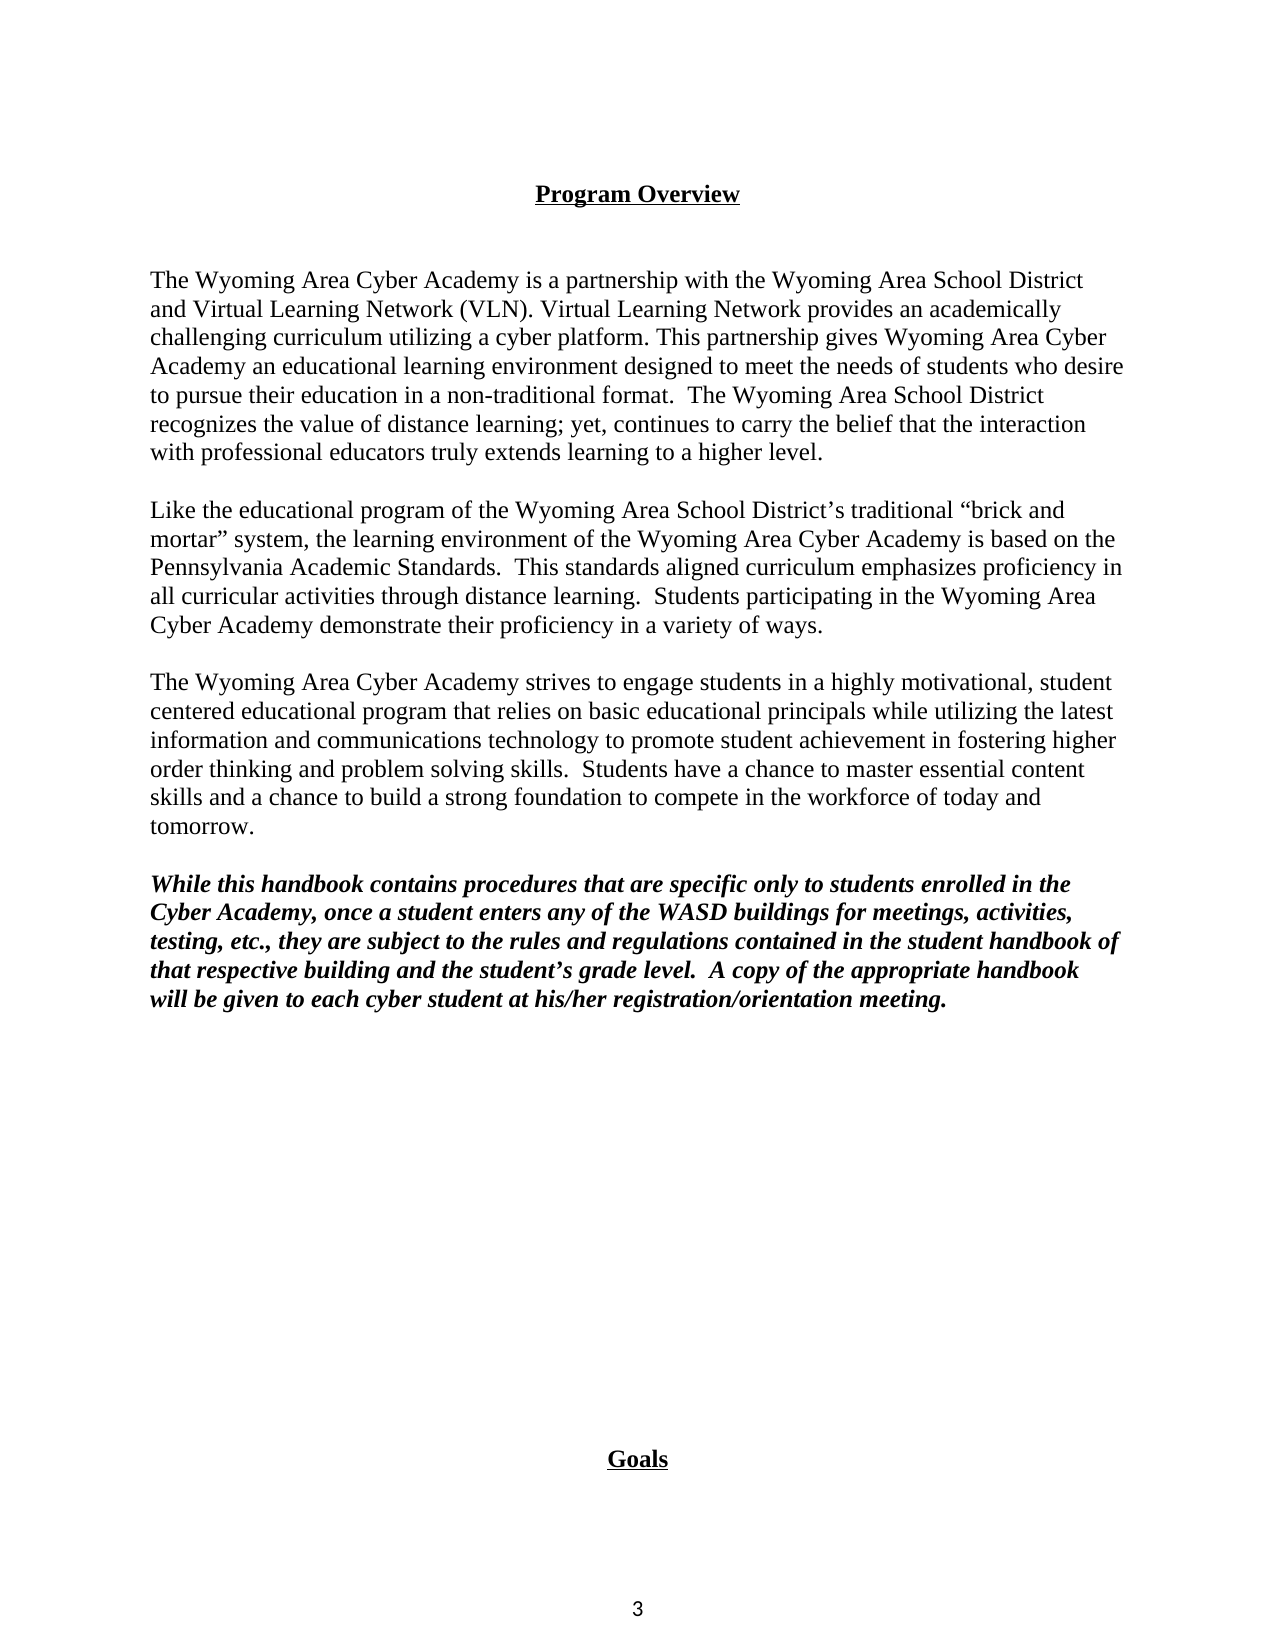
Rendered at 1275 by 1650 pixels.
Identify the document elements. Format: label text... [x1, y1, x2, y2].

text Like the educational program of the Wyoming Area School District’s traditional “brick and mortar” system, the learning environment of the Wyoming Area Cyber Academy is based on the Pennsylvania Academic Standards. This standards aligned curriculum emphasizes proficiency in all curricular activities through distance learning. Students participating in the Wyoming Area Cyber Academy demonstrate their proficiency in a variety of ways. [150, 495, 1125, 639]
text Program Overview [150, 179, 1125, 207]
text The Wyoming Area Cyber Academy strives to engage students in a highly motivational, student centered educational program that relies on basic educational principals while utilizing the latest information and communications technology to promote student achievement in fostering higher order thinking and problem solving skills. Students have a chance to master essential content skills and a chance to build a strong foundation to compete in the workforce of today and tomorrow. [150, 667, 1125, 840]
text Goals [150, 1444, 1125, 1472]
text The Wyoming Area Cyber Academy is a partnership with the Wyoming Area School District and Virtual Learning Network (VLN). Virtual Learning Network provides an academically challenging curriculum utilizing a cyber platform. This partnership gives Wyoming Area Cyber Academy an educational learning environment designed to meet the needs of students who desire to pursue their education in a non-traditional format. The Wyoming Area School District recognizes the value of distance learning; yet, continues to carry the belief that the interaction with professional educators truly extends learning to a higher level. [150, 265, 1125, 466]
text While this handbook contains procedures that are specific only to students enrolled in the Cyber Academy, once a student enters any of the WASD buildings for meetings, activities, testing, etc., they are subject to the rules and regulations contained in the student handbook of that respective building and the student’s grade level. A copy of the appropriate handbook will be given to each cyber student at his/her registration/orientation meeting. [150, 869, 1125, 1012]
